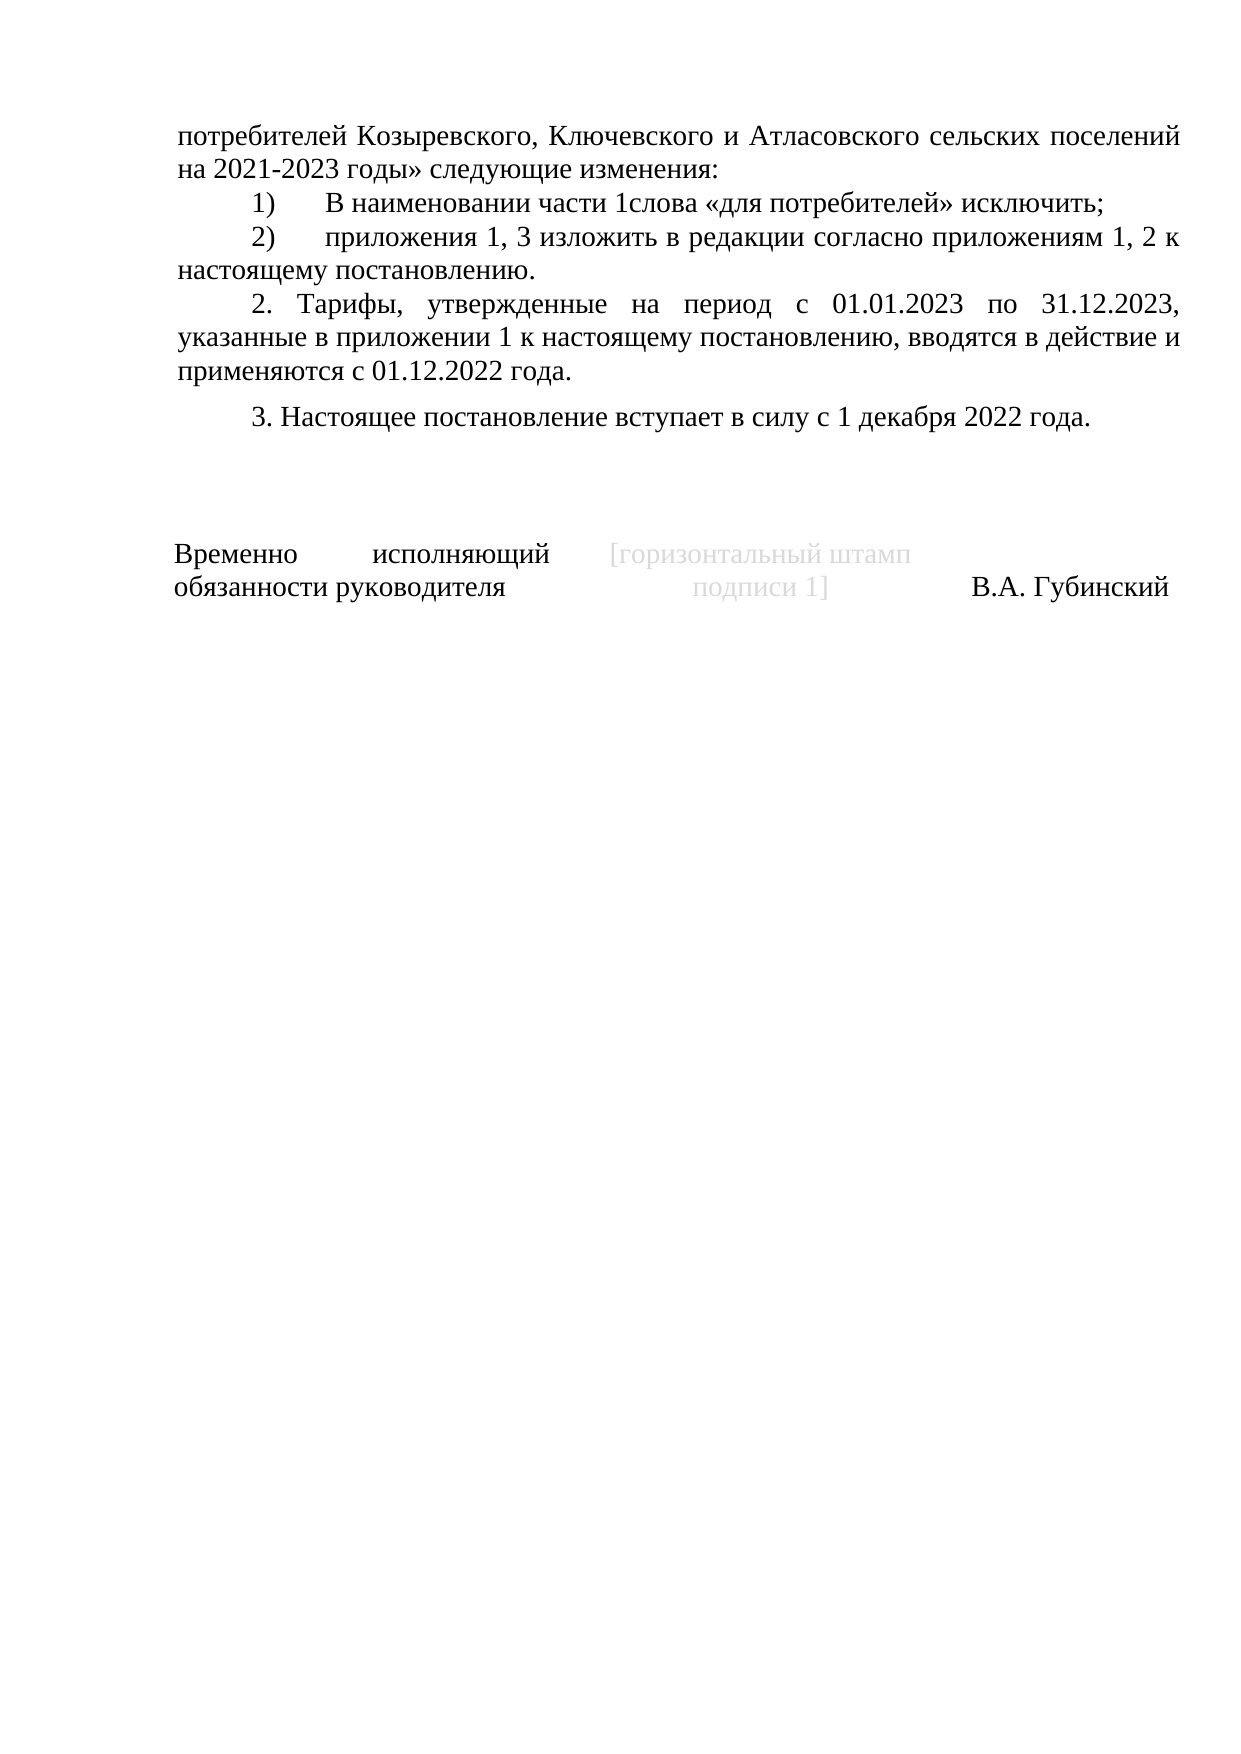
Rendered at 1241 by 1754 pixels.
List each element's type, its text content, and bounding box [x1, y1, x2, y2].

table_header Временно исполняющий обязанности руководителя [163, 536, 561, 670]
text 2. Тарифы, утвержденные на период с 01.01.2023 по 31.12.2023, указанные в приложении 1 к настоящему постановлению, вводятся в действие и применяются с 01.12.2022 года. [177, 286, 1181, 386]
text 3. Настоящее постановление вступает в силу с 1 декабря 2022 года. [177, 399, 1181, 432]
table_header [горизонтальный штамп подписи 1] [561, 536, 960, 670]
table_header В.А. Губинский [960, 536, 1196, 670]
list приложения 1, 3 изложить в редакции согласно приложениям 1, 2 к настоящему постановлению. [177, 219, 1181, 286]
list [177, 118, 1181, 185]
list В наименовании части 1слова «для потребителей» исключить; [177, 185, 1181, 219]
